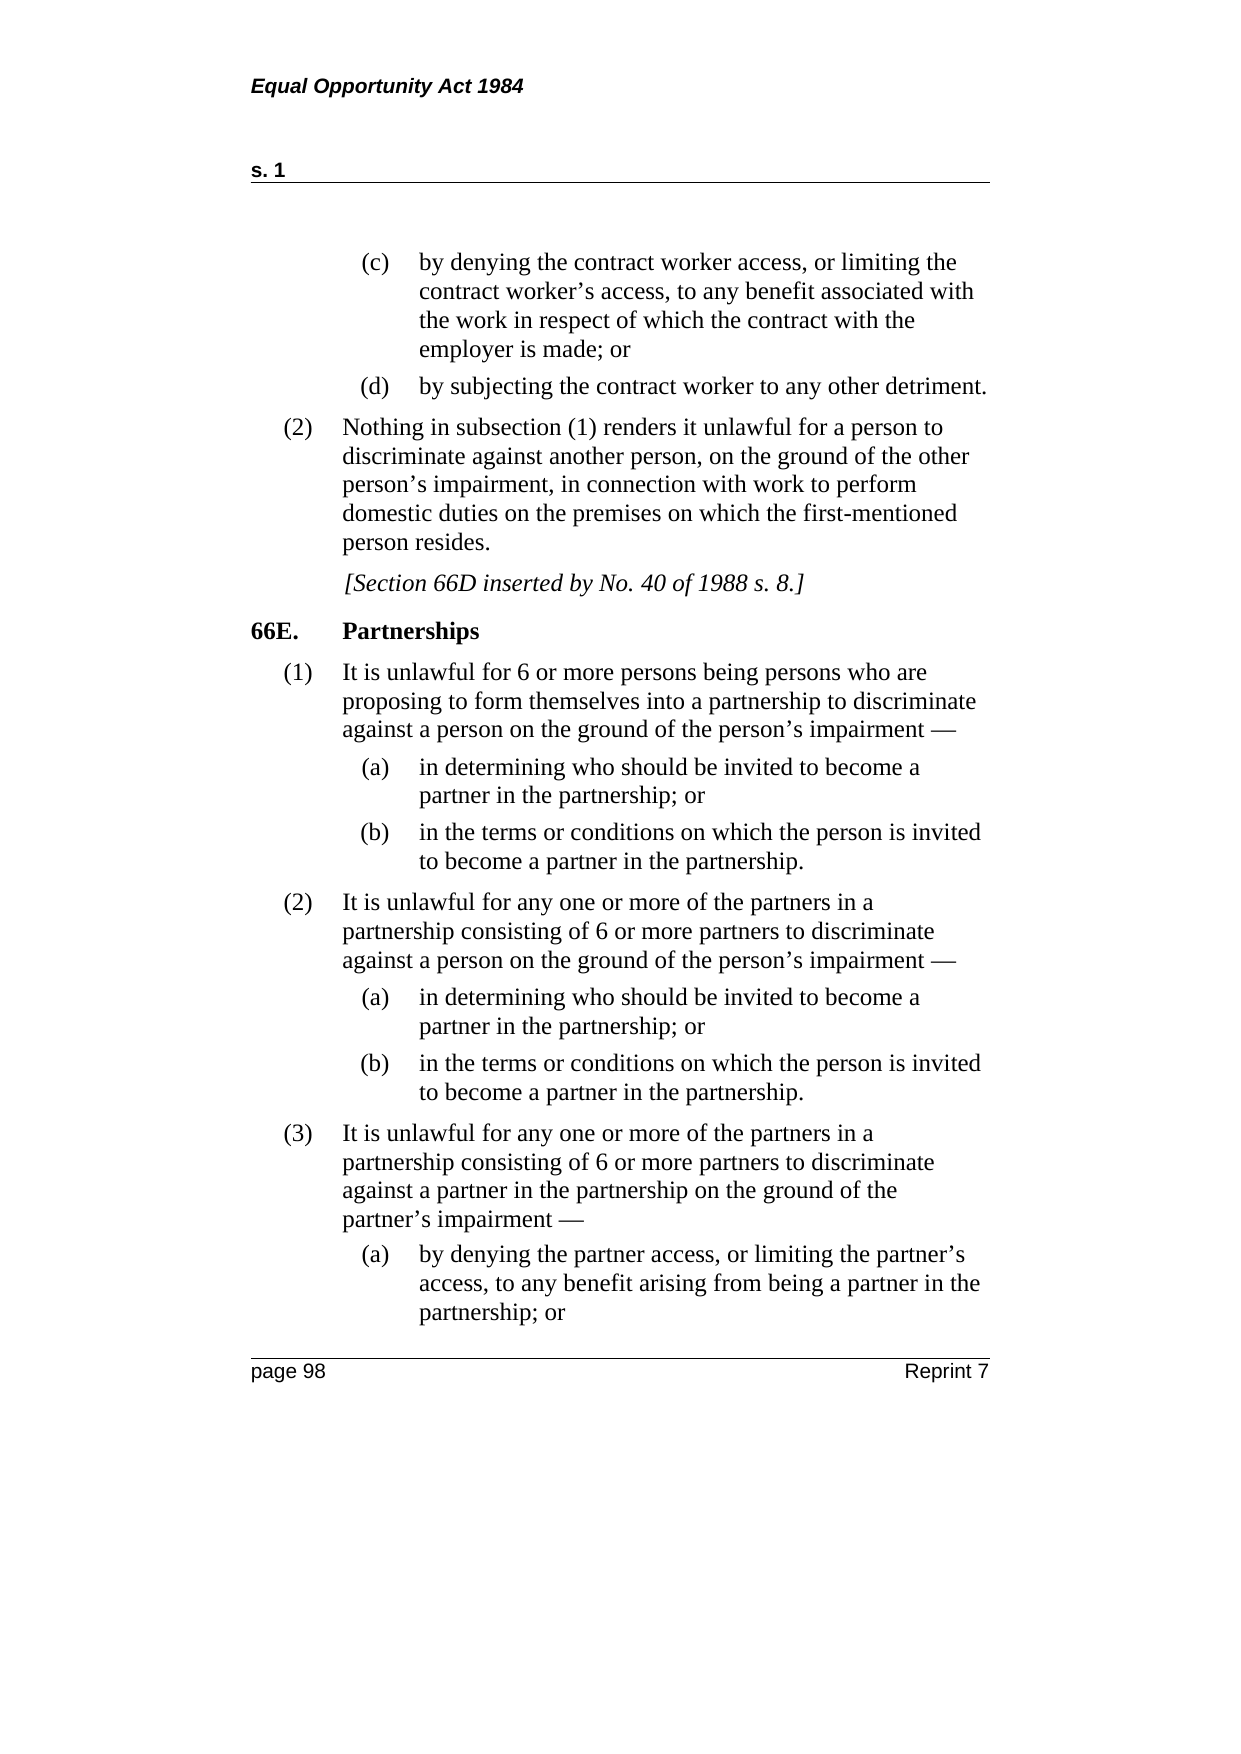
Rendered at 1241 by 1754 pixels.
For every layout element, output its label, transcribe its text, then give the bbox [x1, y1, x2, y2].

text (a) by denying the partner access, or limiting the partner’s access, to any benefit arising from being a partner in the partnership; or [251, 1239, 990, 1325]
text (1) It is unlawful for 6 or more persons being persons who are proposing to form themselves into a partnership to discriminate against a person on the ground of the person’s impairment — [251, 657, 990, 743]
text (b) in the terms or conditions on which the person is invited to become a partner in the partnership. [251, 817, 990, 875]
text (a) in determining who should be invited to become a partner in the partnership; or [251, 752, 990, 809]
text (b) in the terms or conditions on which the person is invited to become a partner in the partnership. [251, 1048, 990, 1105]
subtitle 66E. Partnerships [251, 616, 990, 644]
text (c) by denying the contract worker access, or limiting the contract worker’s access, to any benefit associated with the work in respect of which the contract with the employer is made; or [251, 247, 990, 362]
text (3) It is unlawful for any one or more of the partners in a partnership consisting of 6 or more partners to discriminate against a partner in the partnership on the ground of the partner’s impairment — [251, 1118, 990, 1233]
text [Section 66D inserted by No. 40 of 1988 s. 8.] [251, 568, 990, 597]
text (2) Nothing in subsection (1) renders it unlawful for a person to discriminate against another person, on the ground of the other person’s impairment, in connection with work to perform domestic duties on the premises on which the first-mentioned person resides. [251, 412, 990, 556]
text (2) It is unlawful for any one or more of the partners in a partnership consisting of 6 or more partners to discriminate against a person on the ground of the person’s impairment — [251, 887, 990, 974]
text (a) in determining who should be invited to become a partner in the partnership; or [251, 982, 990, 1039]
text (d) by subjecting the contract worker to any other detriment. [251, 371, 990, 399]
